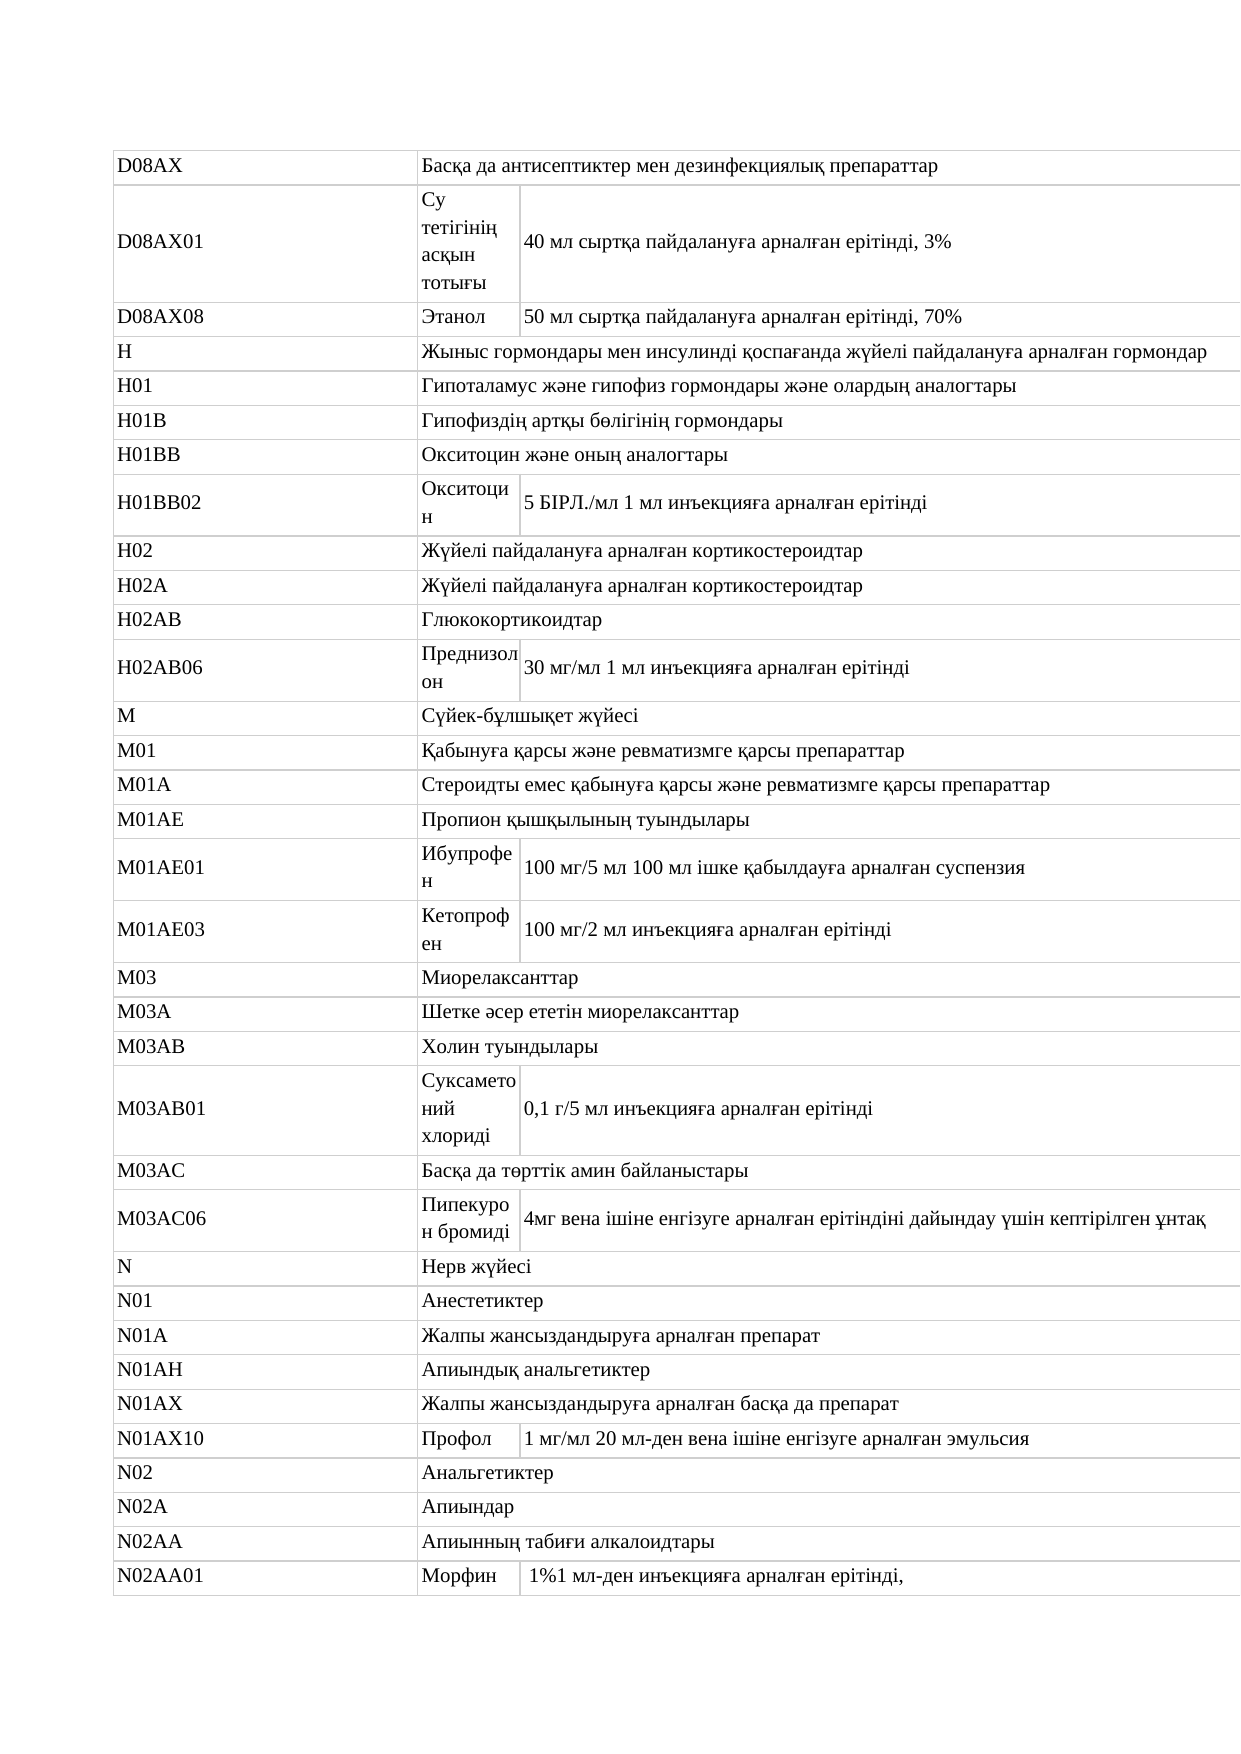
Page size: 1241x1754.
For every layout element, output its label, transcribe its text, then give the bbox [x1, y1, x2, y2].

table_cell 4мг вена ішіне енгізуге арналған ерітіндіні дайындау үшін кептірілген ұнтақ [521, 1190, 1240, 1251]
table_cell M03 [114, 963, 417, 996]
table_cell Сүйек-бұлшықет жүйесі [418, 702, 1240, 735]
table_cell Преднизолон [418, 640, 519, 701]
table_cell 100 мг/5 мл 100 мл ішке қабылдауға арналған суспензия [521, 839, 1240, 900]
table_cell M03AB01 [114, 1066, 417, 1155]
table_cell D08AX08 [114, 303, 417, 336]
table_cell H02AB [114, 605, 417, 638]
table_cell Кетопрофен [418, 901, 519, 962]
table_cell Гипофиздің артқы бөлігінің гормондары [418, 406, 1240, 439]
table_cell Жалпы жансыздандыруға арналған препарат [418, 1321, 1240, 1354]
table_cell N01 [114, 1287, 417, 1320]
table_cell Гипоталамус және гипофиз гормондары және олардың аналогтары [418, 372, 1240, 405]
table_cell Анестетиктер [418, 1287, 1240, 1320]
table_cell H02AB06 [114, 640, 417, 701]
table_cell Су тетігінің асқын тотығы [418, 186, 519, 302]
table_cell 1%1 мл-ден инъекцияға арналған ерітінді, [521, 1562, 1240, 1595]
table_cell N01AX10 [114, 1424, 417, 1457]
table_cell Морфин [418, 1562, 519, 1595]
table_cell N01AH [114, 1355, 417, 1388]
table_cell Суксаметоний хлориді [418, 1066, 519, 1155]
table_cell Жүйелі пайдалануға арналған кортикостероидтар [418, 537, 1240, 570]
table_cell Пипекурон бромиді [418, 1190, 519, 1251]
table_cell H02 [114, 537, 417, 570]
table_cell H01 [114, 372, 417, 405]
table_cell М03АС06 [114, 1190, 417, 1251]
table_cell N02AA01 [114, 1562, 417, 1595]
table_cell Жыныс гормондары мен инсулинді қоспағанда жүйелі пайдалануға арналған гормондар [418, 337, 1240, 370]
table_cell N02 [114, 1459, 417, 1492]
table_cell N [114, 1252, 417, 1285]
table_cell D08AX [114, 151, 417, 184]
table_cell H [114, 337, 417, 370]
table_cell H01BB02 [114, 475, 417, 535]
table_cell 5 БІРЛ./мл 1 мл инъекцияға арналған ерітінді [521, 475, 1240, 535]
table_cell Шетке әсер ететін миорелаксанттар [418, 998, 1240, 1031]
table_cell M01AE01 [114, 839, 417, 900]
table_cell Жүйелі пайдалануға арналған кортикостероидтар [418, 571, 1240, 604]
table_cell H02A [114, 571, 417, 604]
table_cell N02AA [114, 1527, 417, 1560]
table_cell Апиындар [418, 1493, 1240, 1526]
table_cell Басқа да төрттік амин байланыстары [418, 1156, 1240, 1189]
table_cell Пропион қышқылының туындылары [418, 805, 1240, 838]
table_cell Окситоцин және оның аналогтары [418, 440, 1240, 473]
table_cell N01A [114, 1321, 417, 1354]
table_cell Анальгетиктер [418, 1459, 1240, 1492]
table_cell 50 мл сыртқа пайдалануға арналған ерітінді, 70% [521, 303, 1240, 336]
table_cell 100 мг/2 мл инъекцияға арналған ерітінді [521, 901, 1240, 962]
table_cell Окситоцин [418, 475, 519, 535]
table_cell M01AE [114, 805, 417, 838]
table_cell M03AB [114, 1032, 417, 1065]
table_cell Жалпы жансыздандыруға арналған басқа да препарат [418, 1390, 1240, 1423]
table_cell M01AE03 [114, 901, 417, 962]
table_cell Профол [418, 1424, 519, 1457]
table_cell Этанол [418, 303, 519, 336]
table_cell M [114, 702, 417, 735]
table_cell 30 мг/мл 1 мл инъекцияға арналған ерітінді [521, 640, 1240, 701]
table_cell Холин туындылары [418, 1032, 1240, 1065]
table_cell Апиынның табиғи алкалоидтары [418, 1527, 1240, 1560]
table_cell D08AX01 [114, 186, 417, 302]
table_cell M01 [114, 736, 417, 769]
table_cell M03A [114, 998, 417, 1031]
table_cell М03АС [114, 1156, 417, 1189]
table_cell Ибупрофен [418, 839, 519, 900]
table_cell N01AX [114, 1390, 417, 1423]
table_cell H01B [114, 406, 417, 439]
table_cell 40 мл сыртқа пайдалануға арналған ерітінді, 3% [521, 186, 1240, 302]
table_cell Нерв жүйесі [418, 1252, 1240, 1285]
table_cell 0,1 г/5 мл инъекцияға арналған ерітінді [521, 1066, 1240, 1155]
table_cell Басқа да антисептиктер мен дезинфекциялық препараттар [418, 151, 1240, 184]
table_cell N02A [114, 1493, 417, 1526]
table_cell H01BB [114, 440, 417, 473]
table_cell Апиындық анальгетиктер [418, 1355, 1240, 1388]
table_cell Стероидты емес қабынуға қарсы және ревматизмге қарсы препараттар [418, 771, 1240, 804]
table_cell Миорелаксанттар [418, 963, 1240, 996]
table_cell M01A [114, 771, 417, 804]
table_cell Қабынуға қарсы және ревматизмге қарсы препараттар [418, 736, 1240, 769]
table_cell Глюкокортикоидтар [418, 605, 1240, 638]
table_cell 1 мг/мл 20 мл-ден вена ішіне енгізуге арналған эмульсия [521, 1424, 1240, 1457]
